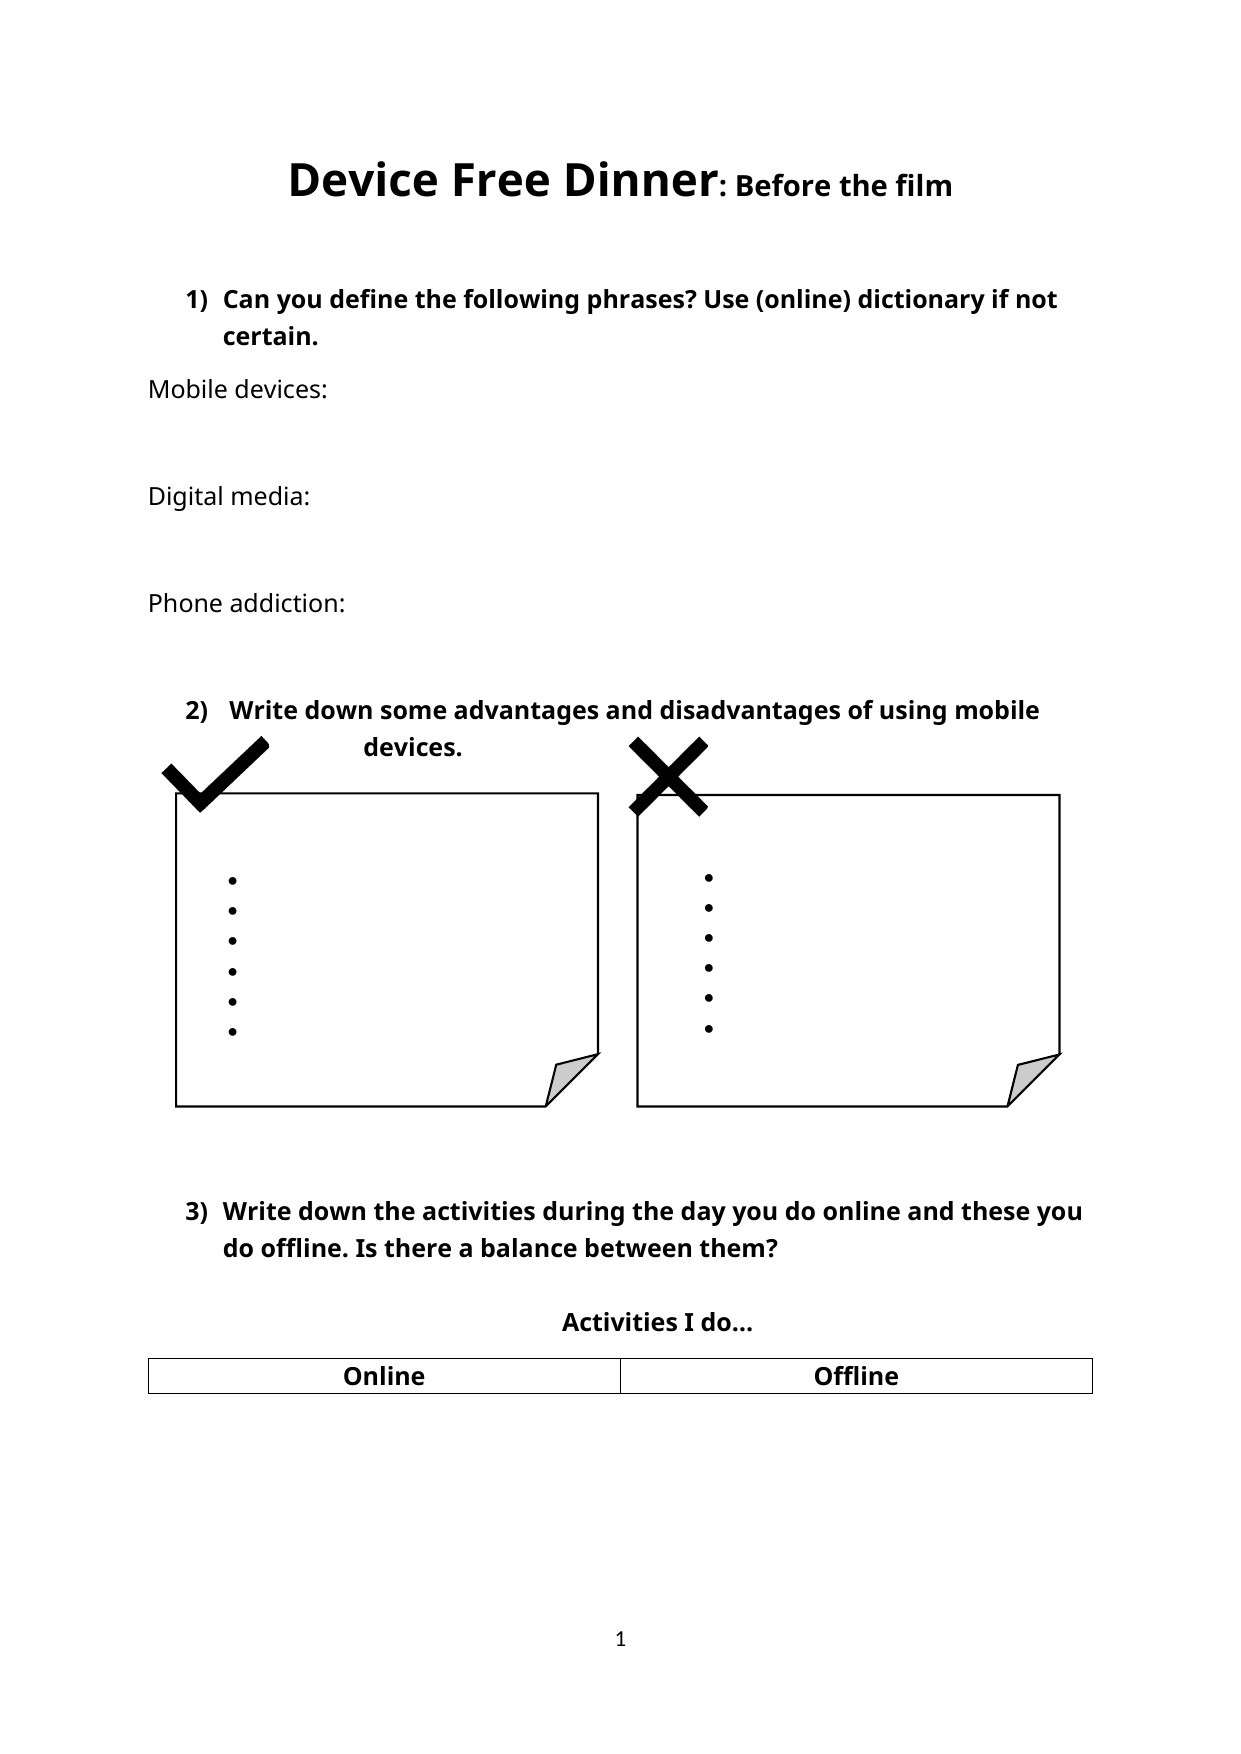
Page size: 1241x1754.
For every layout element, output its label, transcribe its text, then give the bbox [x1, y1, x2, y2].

list Can you define the following phrases? Use (online) dictionary if not certain. [185, 282, 1093, 353]
text Device Free Dinner: Before the film [148, 148, 1093, 210]
text Mobile devices: [148, 372, 1093, 406]
table_header Offline [621, 1359, 1092, 1393]
list Write down some advantages and disadvantages of using mobile devices. [185, 693, 1093, 764]
list Activities I do… [223, 1304, 1093, 1338]
text Phone addiction: [148, 586, 1093, 620]
list Write down the activities during the day you do online and these you do offline. Is there a balance between them? [185, 1194, 1093, 1265]
picture [623, 729, 709, 820]
table_header Online [149, 1359, 620, 1393]
picture [159, 730, 269, 818]
text Digital media: [148, 479, 1093, 513]
